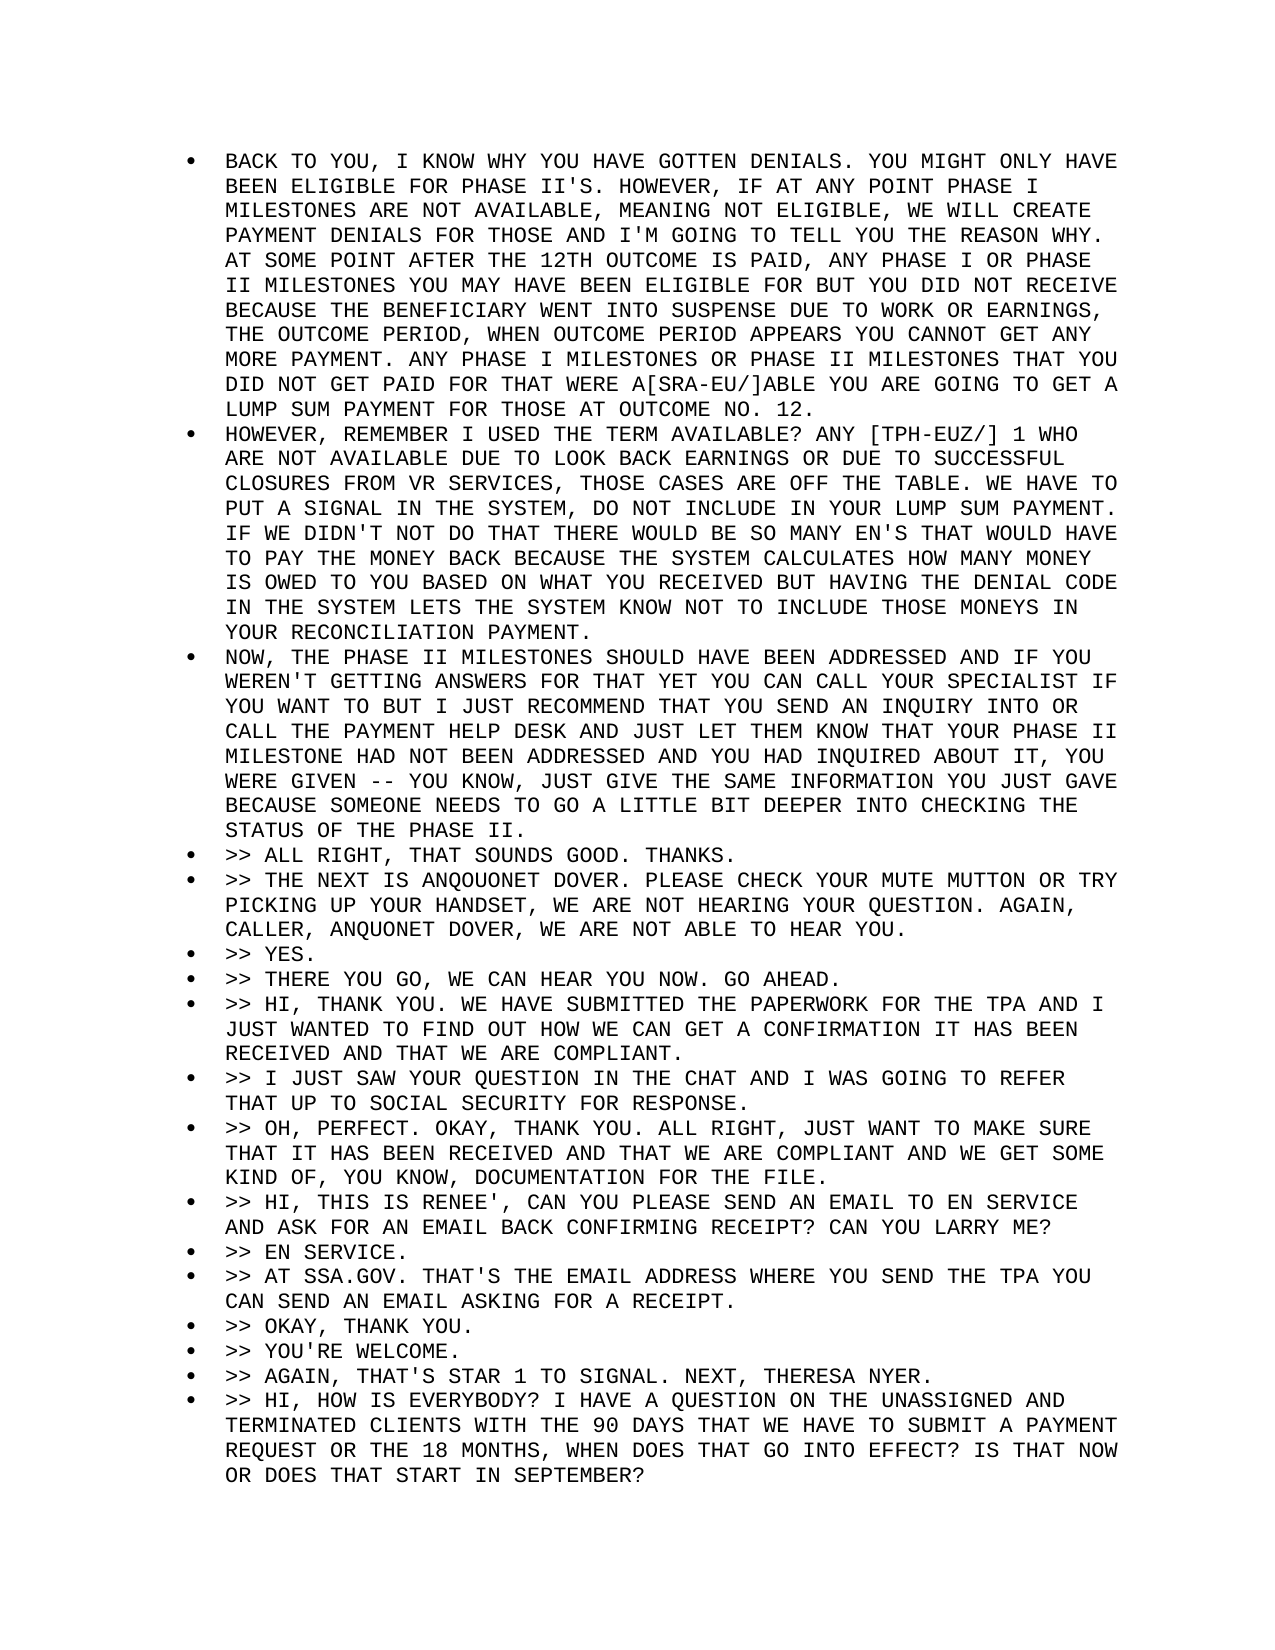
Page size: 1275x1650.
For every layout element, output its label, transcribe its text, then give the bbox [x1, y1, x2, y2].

list >> YOU'RE WELCOME. [187, 1340, 1125, 1365]
list >> OH, PERFECT. OKAY, THANK YOU. ALL RIGHT, JUST WANT TO MAKE SURE THAT IT HAS BEEN RECEIVED AND THAT WE ARE COMPLIANT AND WE GET SOME KIND OF, YOU KNOW, DOCUMENTATION FOR THE FILE. [187, 1117, 1125, 1191]
list >> ALL RIGHT, THAT SOUNDS GOOD. THANKS. [187, 844, 1125, 869]
list >> THE NEXT IS ANQOUONET DOVER. PLEASE CHECK YOUR MUTE MUTTON OR TRY PICKING UP YOUR HANDSET, WE ARE NOT HEARING YOUR QUESTION. AGAIN, CALLER, ANQUONET DOVER, WE ARE NOT ABLE TO HEAR YOU. [187, 869, 1125, 943]
list NOW, THE PHASE II MILESTONES SHOULD HAVE BEEN ADDRESSED AND IF YOU WEREN'T GETTING ANSWERS FOR THAT YET YOU CAN CALL YOUR SPECIALIST IF YOU WANT TO BUT I JUST RECOMMEND THAT YOU SEND AN INQUIRY INTO OR CALL THE PAYMENT HELP DESK AND JUST LET THEM KNOW THAT YOUR PHASE II MILESTONE HAD NOT BEEN ADDRESSED AND YOU HAD INQUIRED ABOUT IT, YOU WERE GIVEN -- YOU KNOW, JUST GIVE THE SAME INFORMATION YOU JUST GAVE BECAUSE SOMEONE NEEDS TO GO A LITTLE BIT DEEPER INTO CHECKING THE STATUS OF THE PHASE II. [187, 646, 1125, 844]
list >> HI, THIS IS RENEE', CAN YOU PLEASE SEND AN EMAIL TO EN SERVICE AND ASK FOR AN EMAIL BACK CONFIRMING RECEIPT? CAN YOU LARRY ME? [187, 1191, 1125, 1241]
list HOWEVER, REMEMBER I USED THE TERM AVAILABLE? ANY [TPH-EUZ/] 1 WHO ARE NOT AVAILABLE DUE TO LOOK BACK EARNINGS OR DUE TO SUCCESSFUL CLOSURES FROM VR SERVICES, THOSE CASES ARE OFF THE TABLE. WE HAVE TO PUT A SIGNAL IN THE SYSTEM, DO NOT INCLUDE IN YOUR LUMP SUM PAYMENT. IF WE DIDN'T NOT DO THAT THERE WOULD BE SO MANY EN'S THAT WOULD HAVE TO PAY THE MONEY BACK BECAUSE THE SYSTEM CALCULATES HOW MANY MONEY IS OWED TO YOU BASED ON WHAT YOU RECEIVED BUT HAVING THE DENIAL CODE IN THE SYSTEM LETS THE SYSTEM KNOW NOT TO INCLUDE THOSE MONEYS IN YOUR RECONCILIATION PAYMENT. [187, 423, 1125, 646]
list >> AGAIN, THAT'S STAR 1 TO SIGNAL. NEXT, THERESA NYER. [187, 1365, 1125, 1389]
list >> HI, THANK YOU. WE HAVE SUBMITTED THE PAPERWORK FOR THE TPA AND I JUST WANTED TO FIND OUT HOW WE CAN GET A CONFIRMATION IT HAS BEEN RECEIVED AND THAT WE ARE COMPLIANT. [187, 993, 1125, 1067]
list >> AT SSA.GOV. THAT'S THE EMAIL ADDRESS WHERE YOU SEND THE TPA YOU CAN SEND AN EMAIL ASKING FOR A RECEIPT. [187, 1266, 1125, 1315]
list >> OKAY, THANK YOU. [187, 1315, 1125, 1340]
list >> YES. [187, 943, 1125, 968]
list BACK TO YOU, I KNOW WHY YOU HAVE GOTTEN DENIALS. YOU MIGHT ONLY HAVE BEEN ELIGIBLE FOR PHASE II'S. HOWEVER, IF AT ANY POINT PHASE I MILESTONES ARE NOT AVAILABLE, MEANING NOT ELIGIBLE, WE WILL CREATE PAYMENT DENIALS FOR THOSE AND I'M GOING TO TELL YOU THE REASON WHY. AT SOME POINT AFTER THE 12TH OUTCOME IS PAID, ANY PHASE I OR PHASE II MILESTONES YOU MAY HAVE BEEN ELIGIBLE FOR BUT YOU DID NOT RECEIVE BECAUSE THE BENEFICIARY WENT INTO SUSPENSE DUE TO WORK OR EARNINGS, THE OUTCOME PERIOD, WHEN OUTCOME PERIOD APPEARS YOU CANNOT GET ANY MORE PAYMENT. ANY PHASE I MILESTONES OR PHASE II MILESTONES THAT YOU DID NOT GET PAID FOR THAT WERE A[SRA-EU/]ABLE YOU ARE GOING TO GET A LUMP SUM PAYMENT FOR THOSE AT OUTCOME NO. 12. [187, 150, 1125, 423]
list >> THERE YOU GO, WE CAN HEAR YOU NOW. GO AHEAD. [187, 968, 1125, 993]
list >> I JUST SAW YOUR QUESTION IN THE CHAT AND I WAS GOING TO REFER THAT UP TO SOCIAL SECURITY FOR RESPONSE. [187, 1067, 1125, 1117]
list >> EN SERVICE. [187, 1241, 1125, 1266]
list >> HI, HOW IS EVERYBODY? I HAVE A QUESTION ON THE UNASSIGNED AND TERMINATED CLIENTS WITH THE 90 DAYS THAT WE HAVE TO SUBMIT A PAYMENT REQUEST OR THE 18 MONTHS, WHEN DOES THAT GO INTO EFFECT? IS THAT NOW OR DOES THAT START IN SEPTEMBER? [187, 1389, 1125, 1489]
